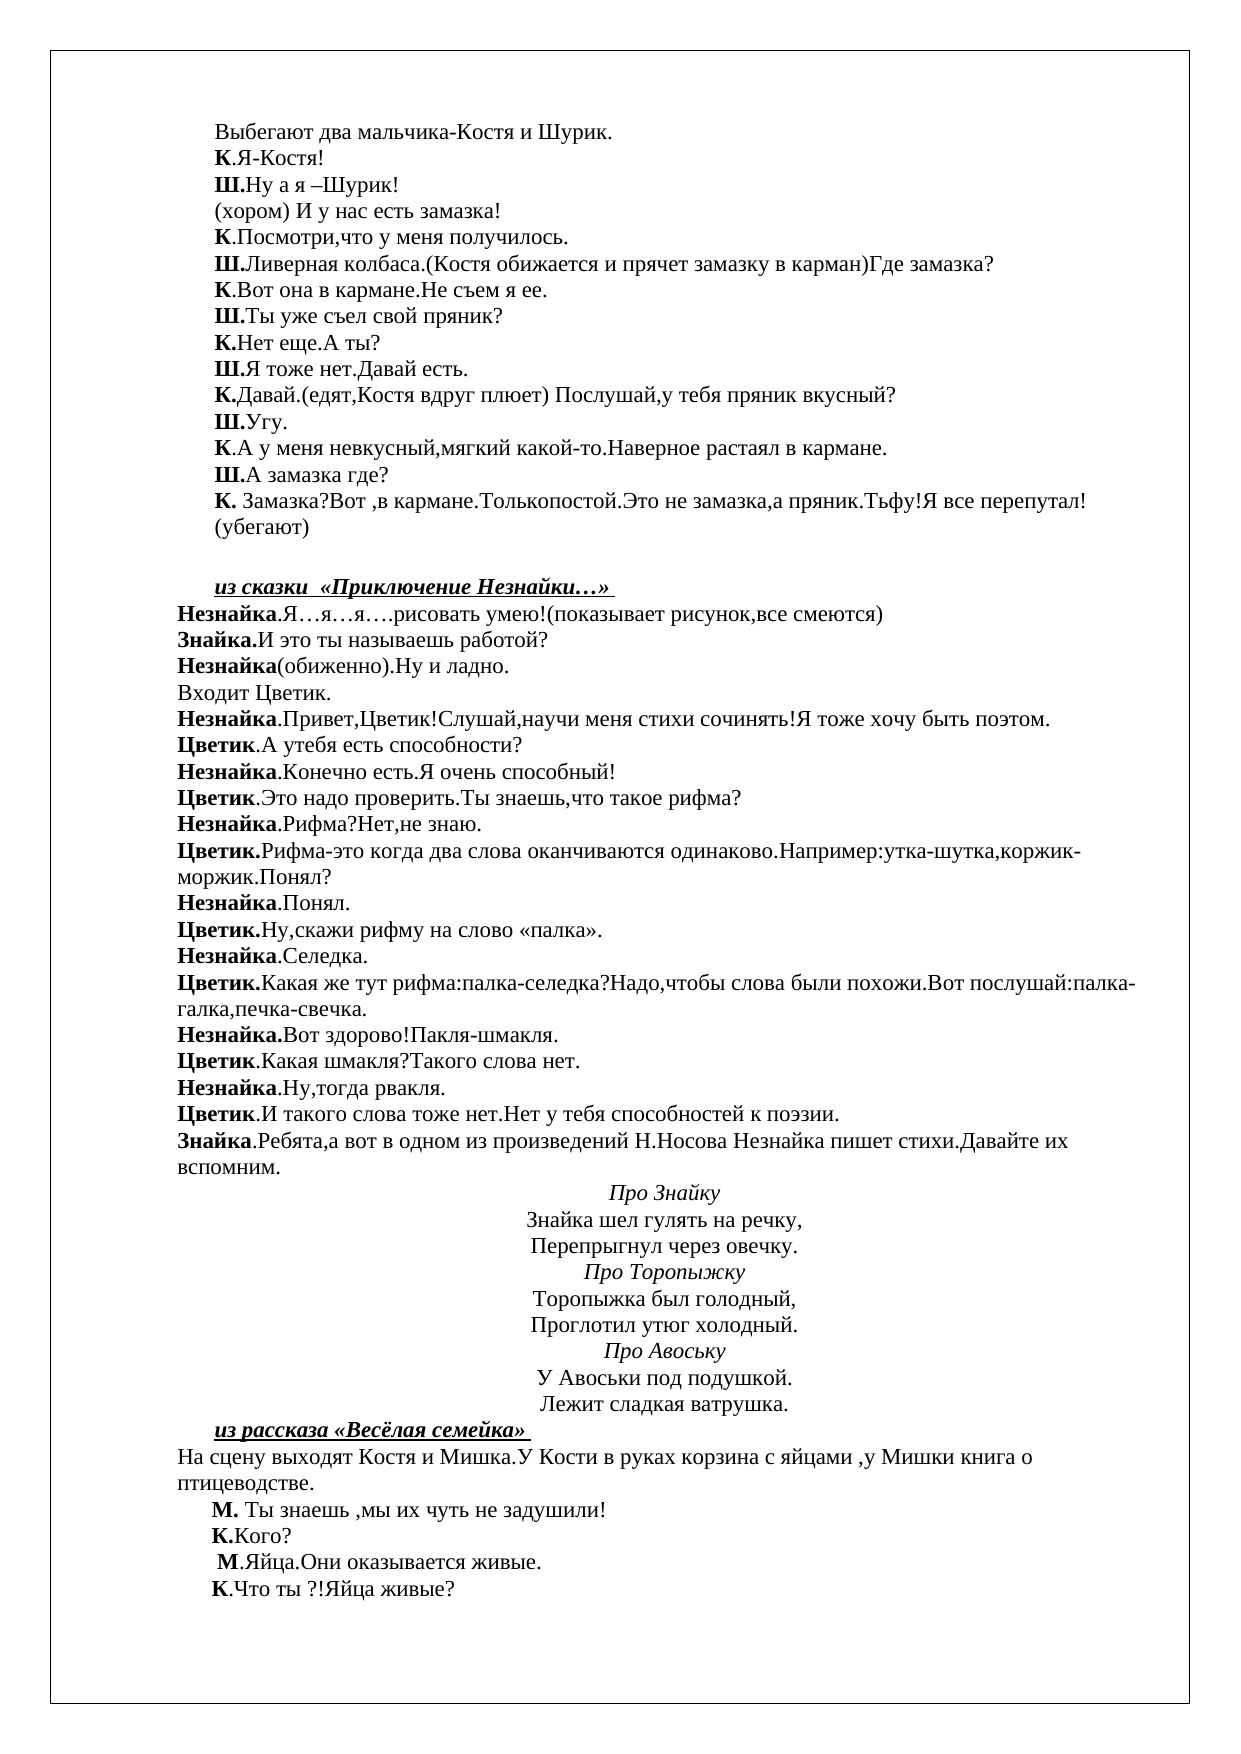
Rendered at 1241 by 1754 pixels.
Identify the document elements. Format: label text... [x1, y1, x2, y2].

text М. Ты знаешь ,мы их чуть не задушили! [177, 1496, 1152, 1522]
text Ш.А замазка где? [214, 461, 1152, 487]
text Ш.Угу. [214, 408, 1152, 434]
text Цветик.Рифма-это когда два слова оканчиваются одинаково.Например:утка-шутка,коржик-моржик.Понял? [177, 837, 1152, 889]
text К.Я-Костя! [214, 144, 1152, 171]
text Про Торопыжку [177, 1258, 1152, 1285]
text (хором) И у нас есть замазка! [214, 197, 1152, 223]
text Цветик.Какая шмакля?Такого слова нет. [177, 1048, 1152, 1074]
text Цветик.И такого слова тоже нет.Нет у тебя способностей к поэзии. [177, 1100, 1152, 1127]
text Цветик.Ну,скажи рифму на слово «палка». [177, 916, 1152, 942]
text Незнайка.Понял. [177, 889, 1152, 916]
text Проглотил утюг холодный. [177, 1311, 1152, 1337]
text Незнайка.Ну,тогда рвакля. [177, 1074, 1152, 1100]
text К.Кого? [177, 1522, 1152, 1548]
text Ш.Ты уже съел свой пряник? [214, 302, 1152, 329]
text Про Авоську [177, 1337, 1152, 1364]
text Незнайка.Рифма?Нет,не знаю. [177, 810, 1152, 837]
text Цветик.Это надо проверить.Ты знаешь,что такое рифма? [177, 784, 1152, 810]
text Ш.Ну а я –Шурик! [214, 171, 1152, 197]
text М.Яйца.Они оказывается живые. [177, 1548, 1152, 1575]
text Знайка.И это ты называешь работой? [177, 626, 1152, 652]
text К. Замазка?Вот ,в кармане.Толькопостой.Это не замазка,а пряник.Тьфу!Я все перепутал!(убегают) [214, 487, 1152, 540]
text Входит Цветик. [177, 679, 1152, 705]
text К.Нет еще.А ты? [214, 329, 1152, 355]
text Незнайка.Конечно есть.Я очень способный! [177, 758, 1152, 784]
text Незнайка(обиженно).Ну и ладно. [177, 652, 1152, 679]
text У Авоськи под подушкой. [177, 1364, 1152, 1390]
text Лежит сладкая ватрушка. [177, 1390, 1152, 1417]
text На сцену выходят Костя и Мишка.У Кости в руках корзина с яйцами ,у Мишки книга о птицеводстве. [177, 1443, 1152, 1496]
text К.Вот она в кармане.Не съем я ее. [214, 276, 1152, 302]
text Знайка.Ребята,а вот в одном из произведений Н.Носова Незнайка пишет стихи.Давайте их вспомним. [177, 1127, 1152, 1179]
text К.Посмотри,что у меня получилось. [214, 223, 1152, 250]
text Выбегают два мальчика-Костя и Шурик. [214, 118, 1152, 144]
text К.А у меня невкусный,мягкий какой-то.Наверное растаял в кармане. [214, 434, 1152, 461]
text Незнайка.Вот здорово!Пакля-шмакля. [177, 1021, 1152, 1048]
text К.Давай.(едят,Костя вдруг плюет) Послушай,у тебя пряник вкусный? [214, 382, 1152, 408]
text Цветик.Какая же тут рифма:палка-селедка?Надо,чтобы слова были похожи.Вот послушай:палка-галка,печка-свечка. [177, 968, 1152, 1021]
text К.Что ты ?!Яйца живые? [177, 1575, 1152, 1601]
text из рассказа «Весёлая семейка» [214, 1417, 1152, 1443]
text Про Знайку [177, 1179, 1152, 1206]
text Торопыжка был голодный, [177, 1285, 1152, 1311]
text Цветик.А утебя есть способности? [177, 731, 1152, 758]
text Незнайка.Селедка. [177, 942, 1152, 968]
text Незнайка.Я…я…я….рисовать умею!(показывает рисунок,все смеются) [177, 599, 1152, 626]
text Знайка шел гулять на речку, [177, 1206, 1152, 1232]
text Перепрыгнул через овечку. [177, 1232, 1152, 1258]
text Ш.Я тоже нет.Давай есть. [214, 355, 1152, 382]
text Незнайка.Привет,Цветик!Слушай,научи меня стихи сочинять!Я тоже хочу быть поэтом. [177, 705, 1152, 731]
text из сказки «Приключение Незнайки…» [214, 573, 1152, 599]
text Ш.Ливерная колбаса.(Костя обижается и прячет замазку в карман)Где замазка? [214, 250, 1152, 276]
